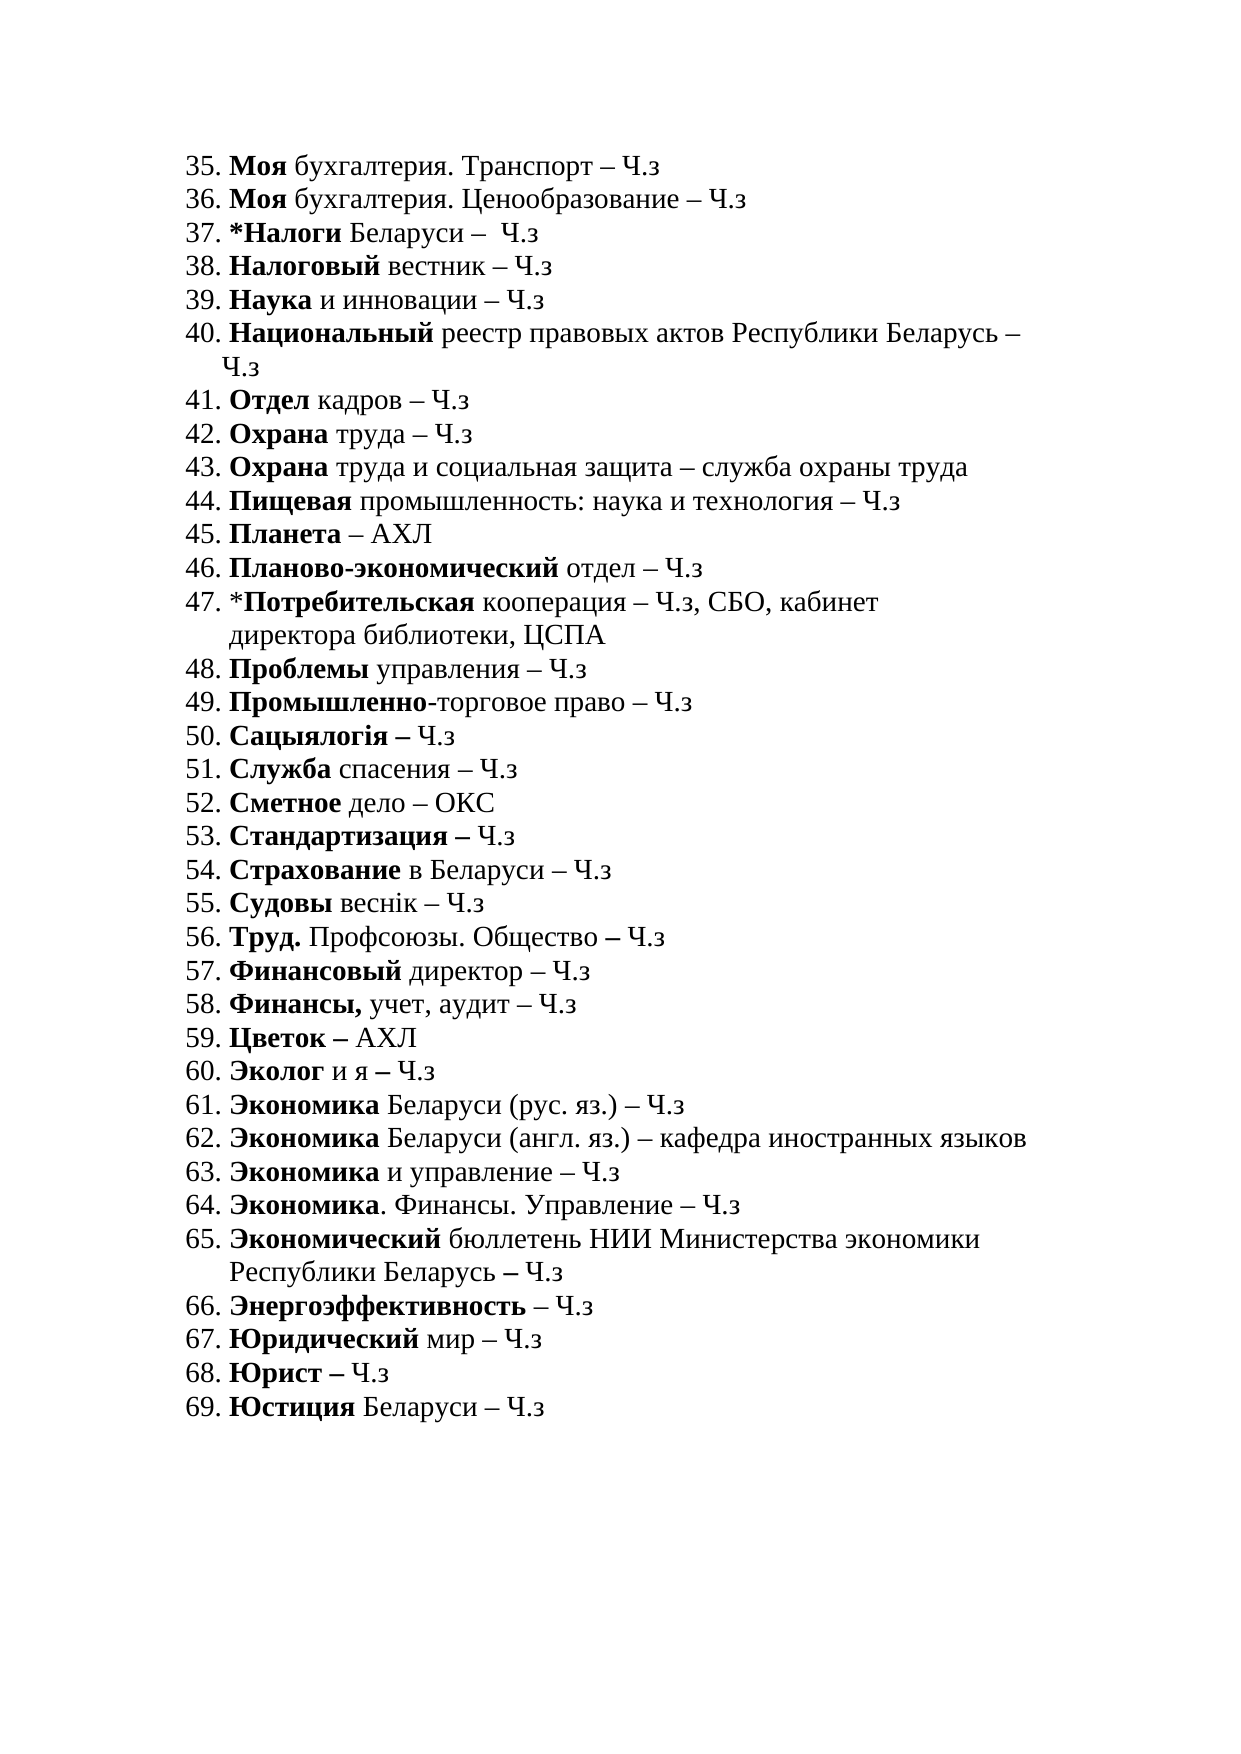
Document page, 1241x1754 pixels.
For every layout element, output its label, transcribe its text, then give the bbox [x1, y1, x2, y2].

text 51. Служба спасения – Ч.з [185, 751, 1092, 785]
text 43. Охрана труда и социальная защита – служба охраны труда [185, 449, 1092, 483]
text 48. Проблемы управления – Ч.з [185, 651, 1092, 684]
text 40. Национальный реестр правовых актов Республики Беларусь – [185, 315, 1092, 349]
text 53. Стандартизация – Ч.з [185, 818, 1092, 852]
text 37. *Налоги Беларуси – Ч.з [185, 215, 1092, 248]
text 57. Финансовый директор – Ч.з [185, 953, 1092, 986]
text 44. Пищевая промышленность: наука и технология – Ч.з [185, 483, 1092, 517]
text 49. Промышленно-торговое право – Ч.з [185, 684, 1092, 718]
text 65. Экономический бюллетень НИИ Министерства экономики [185, 1221, 1092, 1254]
text 64. Экономика. Финансы. Управление – Ч.з [185, 1187, 1092, 1221]
text 38. Налоговый вестник – Ч.з [185, 248, 1092, 282]
list 60. Эколог и я – Ч.з [185, 1053, 1092, 1087]
text 66. Энергоэффективность – Ч.з [185, 1288, 1092, 1322]
text 54. Страхование в Беларуси – Ч.з [185, 852, 1092, 886]
text 61. Экономика Беларуси (рус. яз.) – Ч.з [185, 1087, 1092, 1120]
text 68. Юрист – Ч.з [185, 1355, 1092, 1389]
text 41. Отдел кадров – Ч.з [185, 382, 1092, 416]
text 59. Цветок – АХЛ [185, 1020, 1092, 1053]
text 42. Охрана труда – Ч.з [185, 416, 1092, 449]
text Ч.з [185, 349, 1092, 382]
text 47. *Потребительская кооперация – Ч.з, СБО, кабинет [185, 584, 1092, 617]
text 36. Моя бухгалтерия. Ценообразование – Ч.з [185, 181, 1092, 215]
text 62. Экономика Беларуси (англ. яз.) – кафедра иностранных языков [185, 1120, 1092, 1154]
text 52. Сметное дело – ОКС [185, 785, 1092, 818]
list 45. Планета – АХЛ [185, 517, 1092, 550]
text 46. Планово-экономический отдел – Ч.з [185, 550, 1092, 584]
list 56. Труд. Профсоюзы. Общество – Ч.з [185, 919, 1092, 953]
text 69. Юстиция Беларуси – Ч.з [185, 1389, 1092, 1422]
text 63. Экономика и управление – Ч.з [185, 1154, 1092, 1187]
text 67. Юридический мир – Ч.з [185, 1322, 1092, 1355]
text директора библиотеки, ЦСПА [185, 617, 1092, 651]
text 55. Судовы веснiк – Ч.з [185, 886, 1092, 919]
text Республики Беларусь – Ч.з [185, 1254, 1092, 1288]
text 39. Наука и инновации – Ч.з [185, 282, 1092, 315]
text 35. Моя бухгалтерия. Транспорт – Ч.з [185, 148, 1092, 181]
text 58. Финансы, учет, аудит – Ч.з [185, 986, 1092, 1020]
text 50. Сацыялогія – Ч.з [185, 718, 1092, 751]
